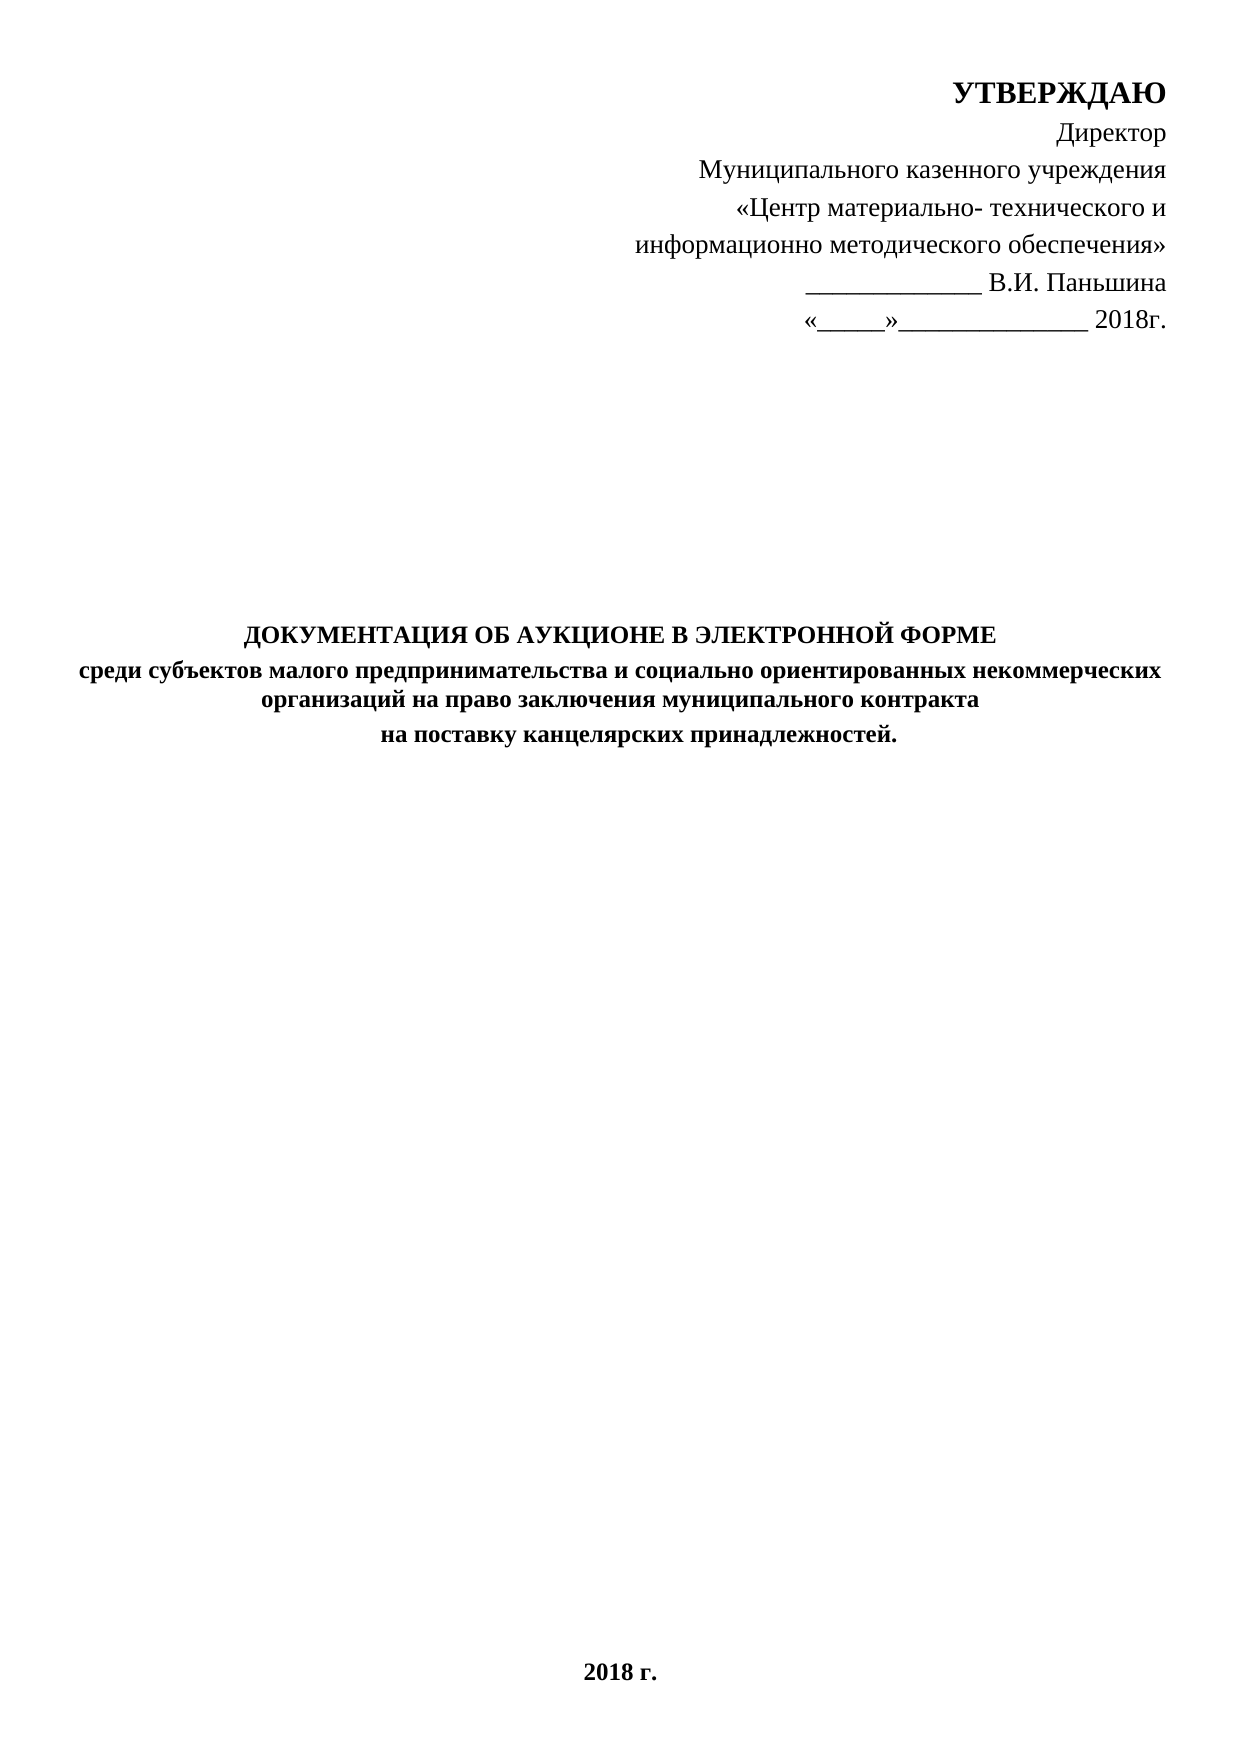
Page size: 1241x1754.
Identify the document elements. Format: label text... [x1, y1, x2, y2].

text УТВЕРЖДАЮ [74, 74, 1167, 110]
text 2018 г. [74, 1657, 1167, 1686]
text «Центр материально- технического и [74, 191, 1167, 222]
text на поставку канцелярских принадлежностей. [74, 719, 1167, 776]
text среди субъектов малого предпринимательства и социально ориентированных некоммерческих организаций на право заключения муниципального контракта [74, 655, 1167, 713]
text «_____»______________ 2018г. [74, 303, 1167, 334]
text Директор [74, 116, 1167, 147]
text Муниципального казенного учреждения [74, 153, 1167, 184]
text информационно методического обеспечения» [74, 228, 1167, 259]
text _____________ В.И. Паньшина [74, 266, 1167, 297]
text ДОКУМЕНТАЦИЯ ОБ АУКЦИОНЕ В ЭЛЕКТРОННОЙ ФОРМЕ [74, 620, 1167, 649]
